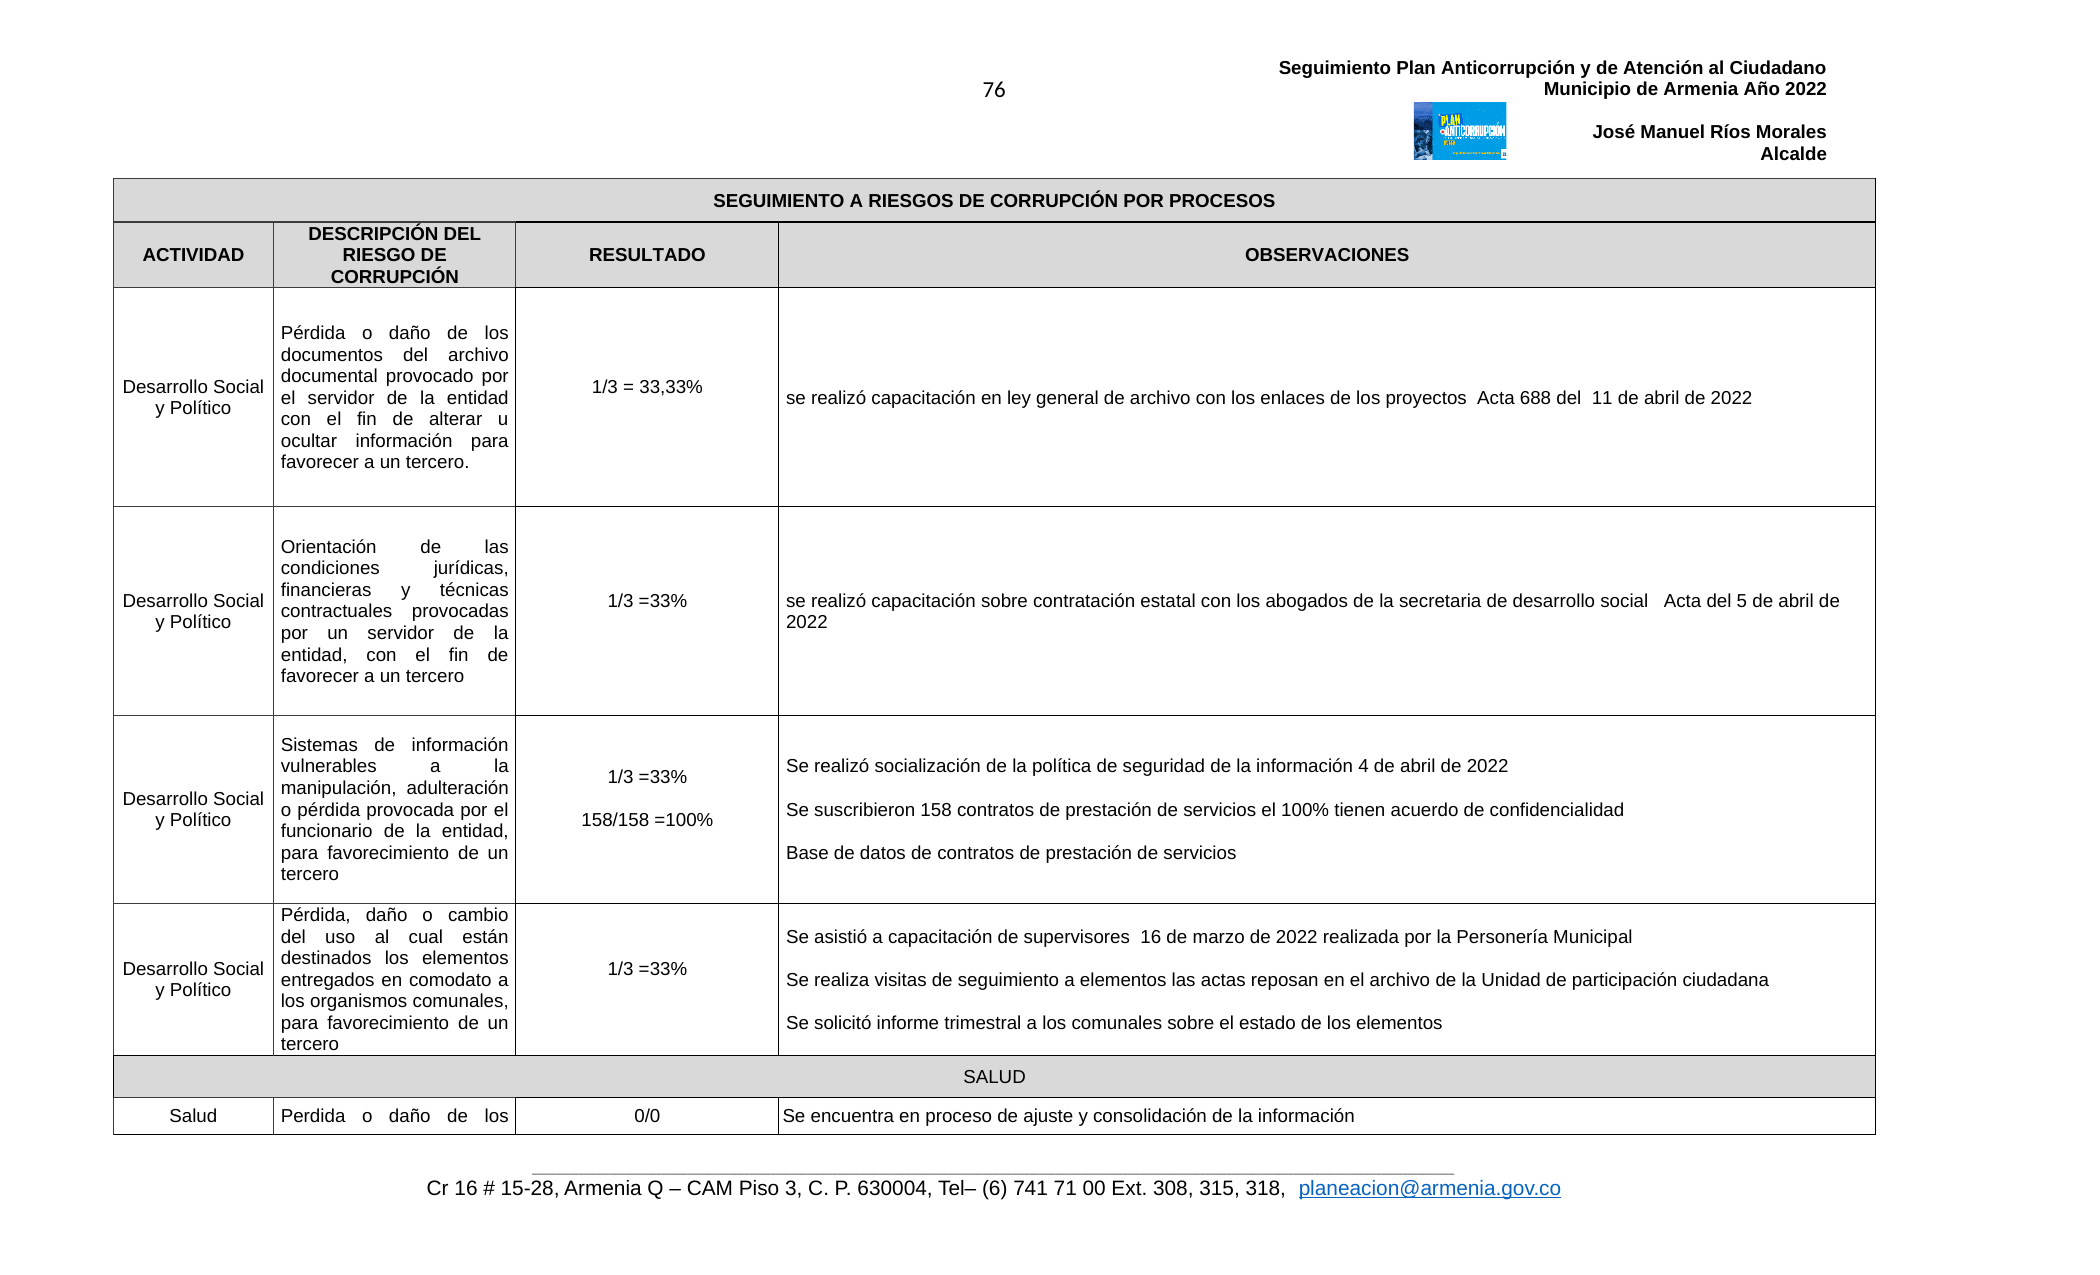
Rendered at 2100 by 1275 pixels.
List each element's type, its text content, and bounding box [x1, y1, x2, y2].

table_cell se realizó capacitación en ley general de archivo con los enlaces de los proyectos Acta 688 del 11 de abril de 2022 [779, 288, 1875, 506]
picture [1439, 114, 1462, 135]
table_cell Salud [114, 1098, 273, 1134]
table_cell Desarrollo Social y Político [114, 507, 273, 714]
picture [1502, 150, 1507, 158]
table_cell Se realizó socialización de la política de seguridad de la información 4 de abril de 2022 Se suscribieron 158 contratos de prestación de servicios el 100% tienen acuerdo de confidencialidad Base de datos de contratos de prestación de servicios [779, 716, 1875, 903]
table_cell Se encuentra en proceso de ajuste y consolidación de la información [779, 1098, 1875, 1134]
table_cell 1/3 =33% [516, 904, 778, 1055]
table_cell SALUD [114, 1056, 1875, 1097]
table_cell Pérdida o daño de los documentos del archivo documental provocado por el servidor de la entidad con el fin de alterar u ocultar información para favorecer a un tercero. [274, 288, 515, 506]
table_cell Sistemas de información vulnerables a la manipulación, adulteración o pérdida provocada por el funcionario de la entidad, para favorecimiento de un tercero [274, 716, 515, 903]
table_cell se realizó capacitación sobre contratación estatal con los abogados de la secretaria de desarrollo social Acta del 5 de abril de 2022 [779, 507, 1875, 714]
table_cell Pérdida, daño o cambio del uso al cual están destinados los elementos entregados en comodato a los organismos comunales, para favorecimiento de un tercero [274, 904, 515, 1055]
table_cell Se asistió a capacitación de supervisores 16 de marzo de 2022 realizada por la Personería Municipal Se realiza visitas de seguimiento a elementos las actas reposan en el archivo de la Unidad de participación ciudadana Se solicitó informe trimestral a los comunales sobre el estado de los elementos [779, 904, 1875, 1055]
table_cell Desarrollo Social y Político [114, 904, 273, 1055]
table_cell ACTIVIDAD [114, 223, 273, 287]
table_cell Desarrollo Social y Político [114, 716, 273, 903]
picture [1488, 126, 1504, 135]
table_header SEGUIMIENTO A RIESGOS DE CORRUPCIÓN POR PROCESOS [114, 179, 1875, 221]
table_cell Orientación de las condiciones jurídicas, financieras y técnicas contractuales provocadas por un servidor de la entidad, con el fin de favorecer a un tercero [274, 507, 515, 714]
table_cell Desarrollo Social y Político [114, 288, 273, 506]
table_cell RESULTADO [516, 223, 778, 287]
table_cell OBSERVACIONES [779, 223, 1875, 287]
table_cell 1/3 = 33,33% [516, 288, 778, 506]
table_cell DESCRIPCIÓN DEL RIESGO DE CORRUPCIÓN [274, 223, 515, 287]
picture [1412, 102, 1432, 159]
table_cell 1/3 =33% 158/158 =100% [516, 716, 778, 903]
table_cell 0/0 [516, 1098, 778, 1134]
picture [1469, 126, 1487, 135]
table_cell 1/3 =33% [516, 507, 778, 714]
